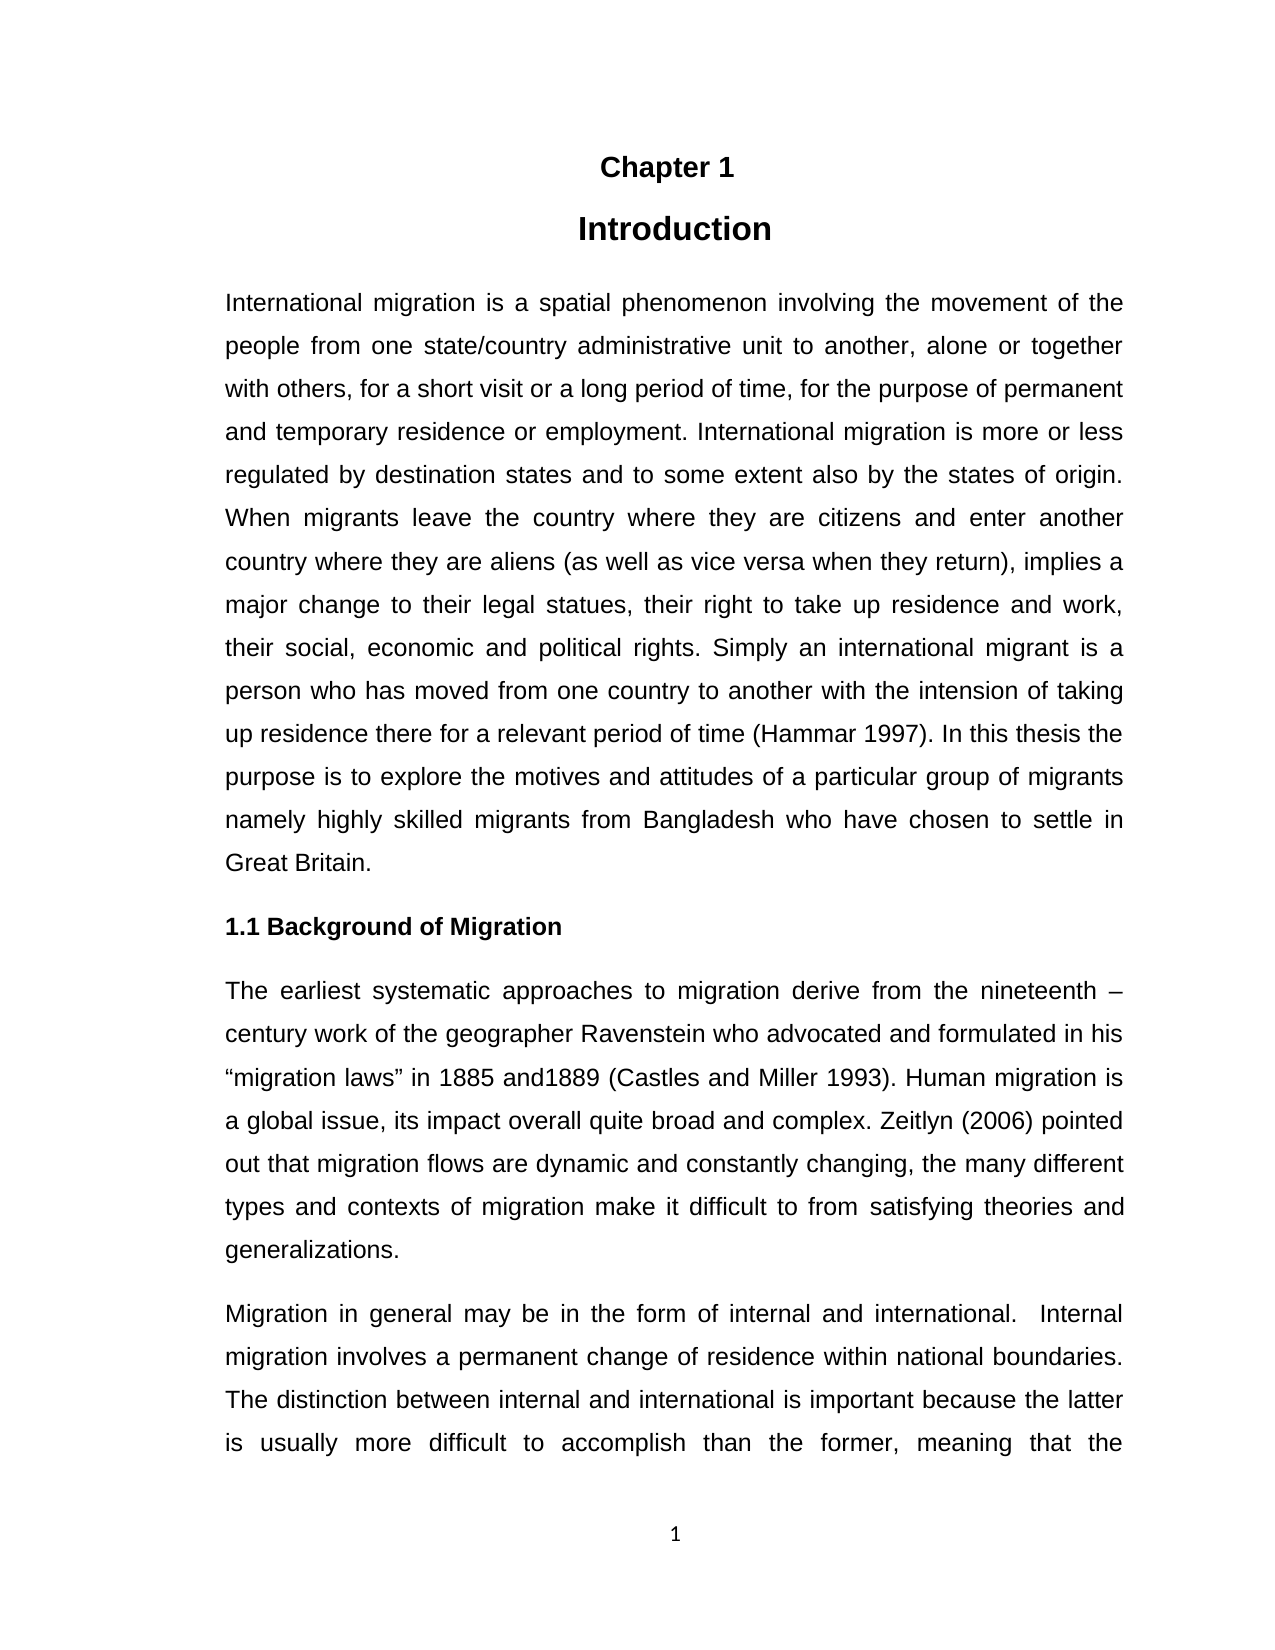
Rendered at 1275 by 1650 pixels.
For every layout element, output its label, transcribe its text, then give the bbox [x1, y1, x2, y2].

text 1.1 Background of Migration [225, 912, 1125, 941]
text The earliest systematic approaches to migration derive from the nineteenth – century work of the geographer Ravenstein who advocated and formulated in his “migration laws” in 1885 and1889 (Castles and Miller 1993). Human migration is a global issue, its impact overall quite broad and complex. Zeitlyn (2006) pointed out that migration flows are dynamic and constantly changing, the many different types and contexts of migration make it difficult to from satisfying theories and generalizations. [225, 976, 1125, 1264]
text International migration is a spatial phenomenon involving the movement of the people from one state/country administrative unit to another, alone or together with others, for a short visit or a long period of time, for the purpose of permanent and temporary residence or employment. International migration is more or less regulated by destination states and to some extent also by the states of origin. When migrants leave the country where they are citizens and enter another country where they are aliens (as well as vice versa when they return), implies a major change to their legal statues, their right to take up residence and work, their social, economic and political rights. Simply an international migrant is a person who has moved from one country to another with the intension of taking up residence there for a relevant period of time (Hammar 1997). In this thesis the purpose is to explore the motives and attitudes of a particular group of migrants namely highly skilled migrants from who have chosen to settle in . [225, 288, 1125, 877]
text Chapter 1 [525, 150, 1125, 183]
text Introduction [225, 209, 1125, 248]
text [225, 1299, 1125, 1457]
